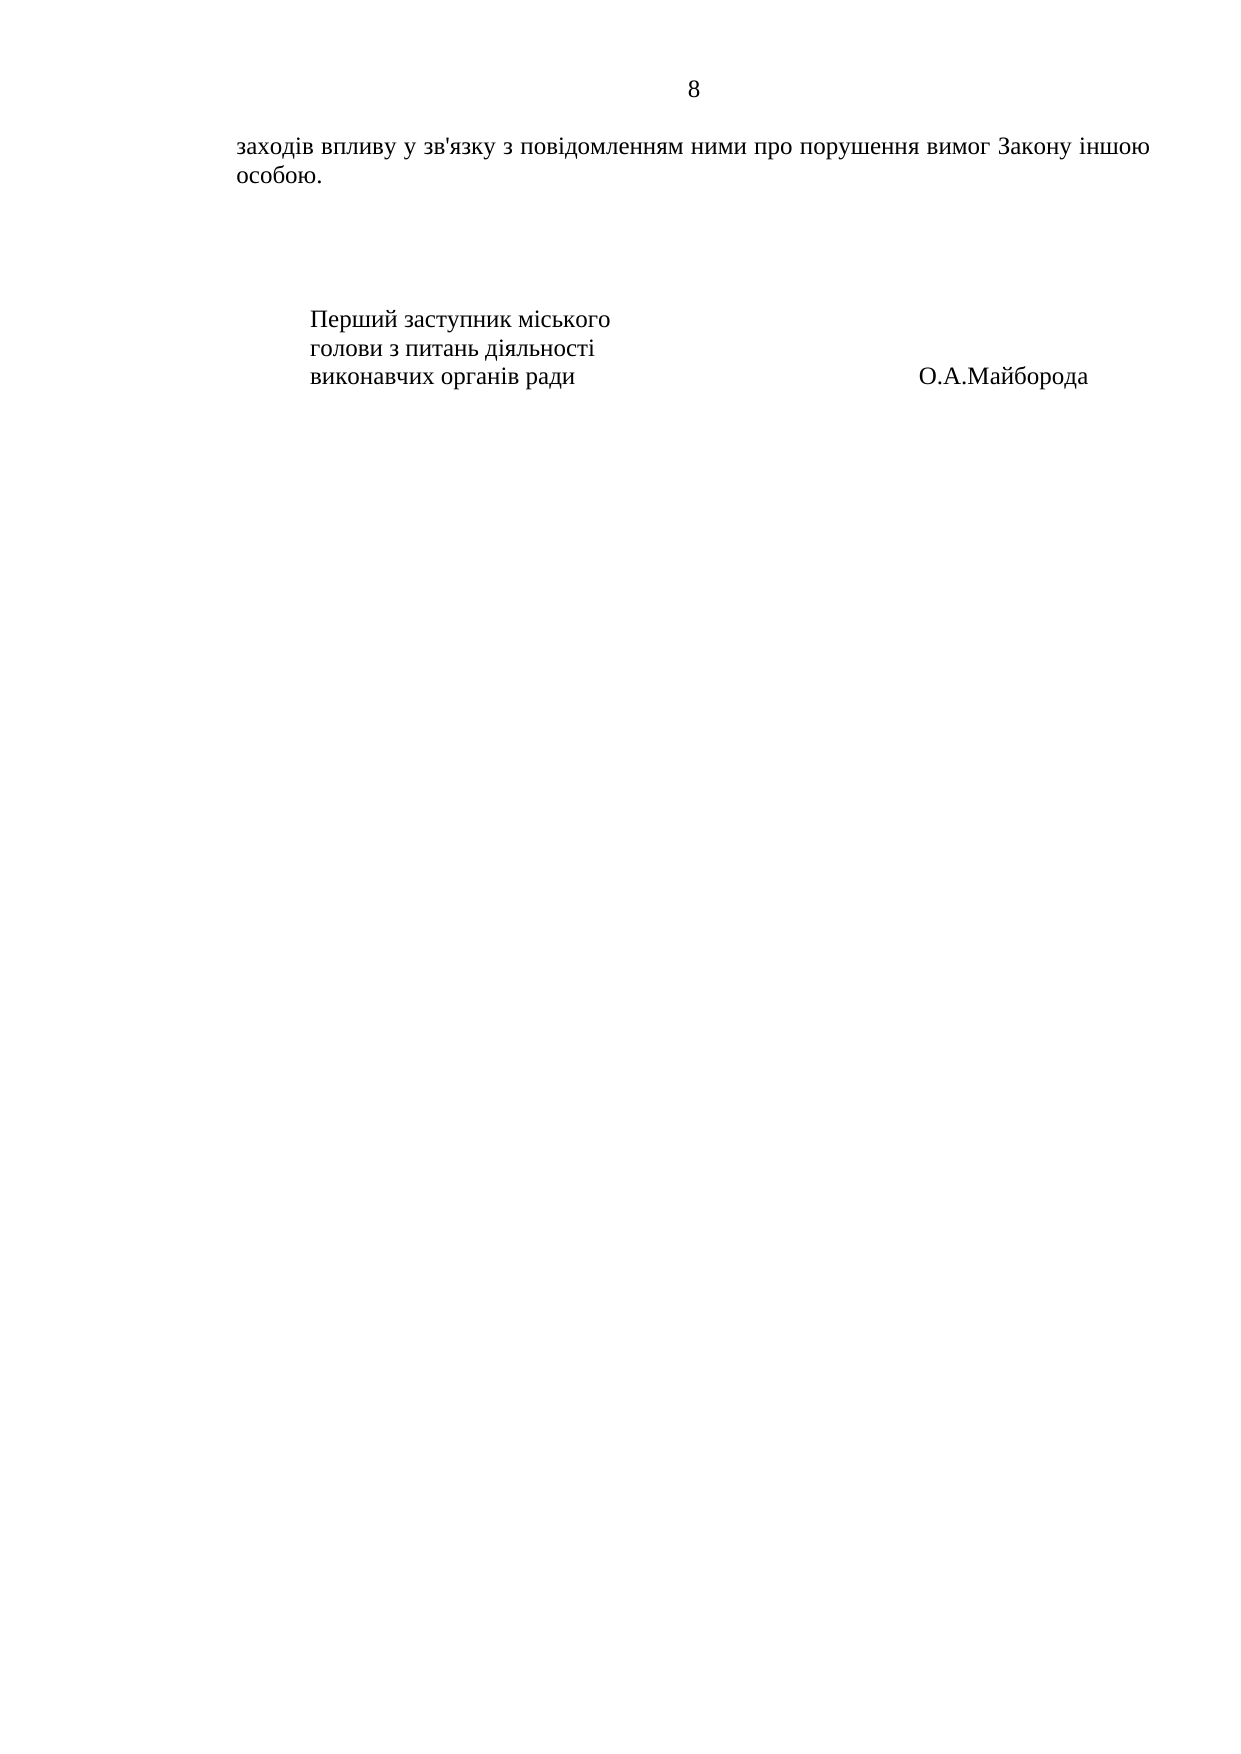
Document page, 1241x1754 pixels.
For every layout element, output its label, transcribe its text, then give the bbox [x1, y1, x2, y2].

text виконавчих органів ради О.А.Майборода [236, 361, 1152, 390]
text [236, 131, 1152, 189]
text голови з питань діяльності [236, 333, 1152, 361]
text Перший заступник міського [236, 304, 1152, 333]
